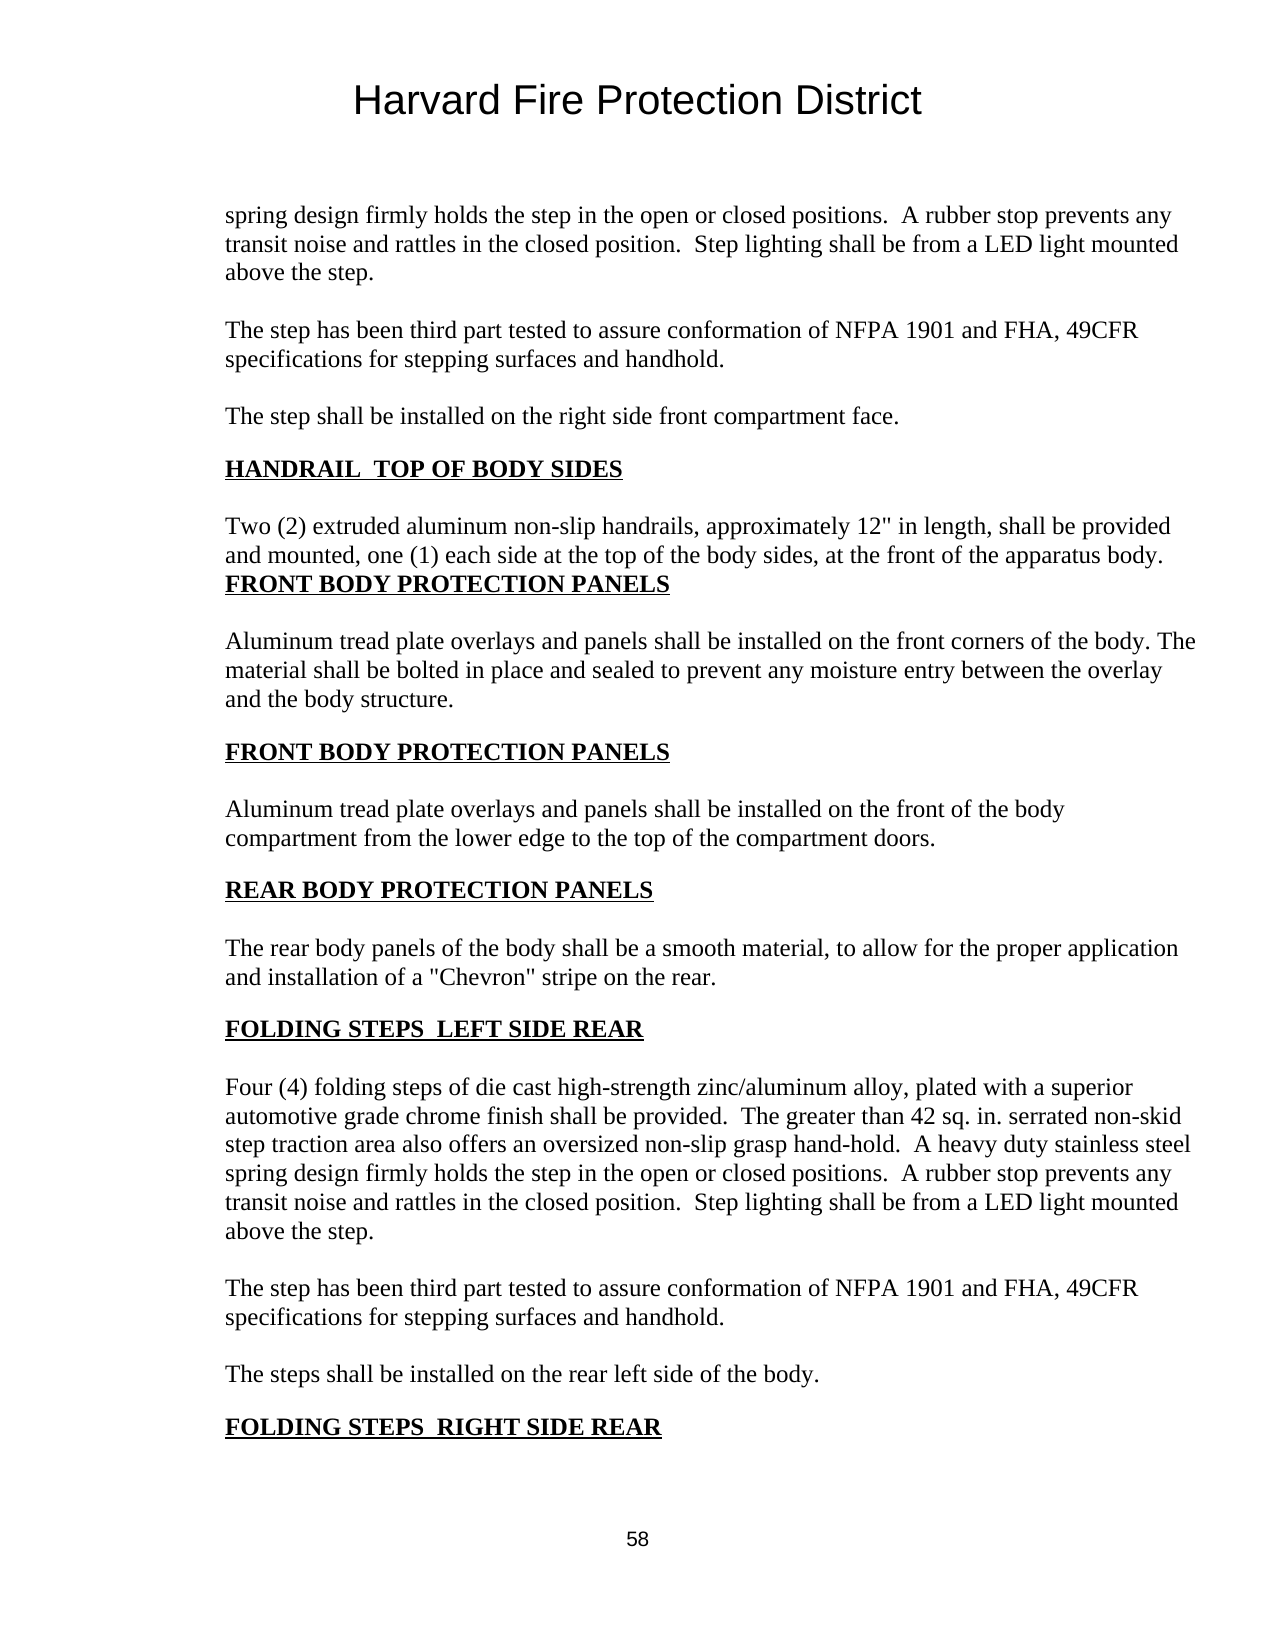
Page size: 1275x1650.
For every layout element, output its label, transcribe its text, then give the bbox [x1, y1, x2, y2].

text FOLDING STEPS LEFT SIDE REAR [225, 1014, 1200, 1043]
text The rear body panels of the body shall be a smooth material, to allow for the proper application and installation of a "Chevron" stripe on the rear. [225, 933, 1200, 991]
text Four (4) folding steps of die cast high-strength zinc/aluminum alloy, plated with a superior automotive grade chrome finish shall be provided. The greater than 42 sq. in. serrated non-skid step traction area also offers an oversized non-slip grasp hand-hold. A heavy duty stainless steel spring design firmly holds the step in the open or closed positions. A rubber stop prevents any transit noise and rattles in the closed position. Step lighting shall be from a LED light mounted above the step. [225, 1072, 1200, 1244]
text REAR BODY PROTECTION PANELS [225, 876, 1200, 904]
text FOLDING STEPS RIGHT SIDE REAR [225, 1412, 1200, 1441]
text The step shall be installed on the right side front compartment face. [225, 401, 1200, 430]
text The step has been third part tested to assure conformation of NFPA 1901 and FHA, 49CFR specifications for stepping surfaces and handhold. [225, 315, 1200, 372]
text FRONT BODY PROTECTION PANELS [225, 737, 1200, 765]
text The step has been third part tested to assure conformation of NFPA 1901 and FHA, 49CFR specifications for stepping surfaces and handhold. [225, 1273, 1200, 1331]
text Aluminum tread plate overlays and panels shall be installed on the front of the body compartment from the lower edge to the top of the compartment doors. [225, 794, 1200, 852]
text Two (2) extruded aluminum non-slip handrails, approximately 12" in length, shall be provided and mounted, one (1) each side at the top of the body sides, at the front of the apparatus body. [225, 511, 1200, 569]
text FRONT BODY PROTECTION PANELS [225, 569, 1200, 598]
text The steps shall be installed on the rear left side of the body. [225, 1359, 1200, 1388]
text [225, 200, 1200, 286]
text HANDRAIL TOP OF BODY SIDES [225, 454, 1200, 483]
text Aluminum tread plate overlays and panels shall be installed on the front corners of the body. The material shall be bolted in place and sealed to prevent any moisture entry between the overlay and the body structure. [225, 626, 1200, 713]
